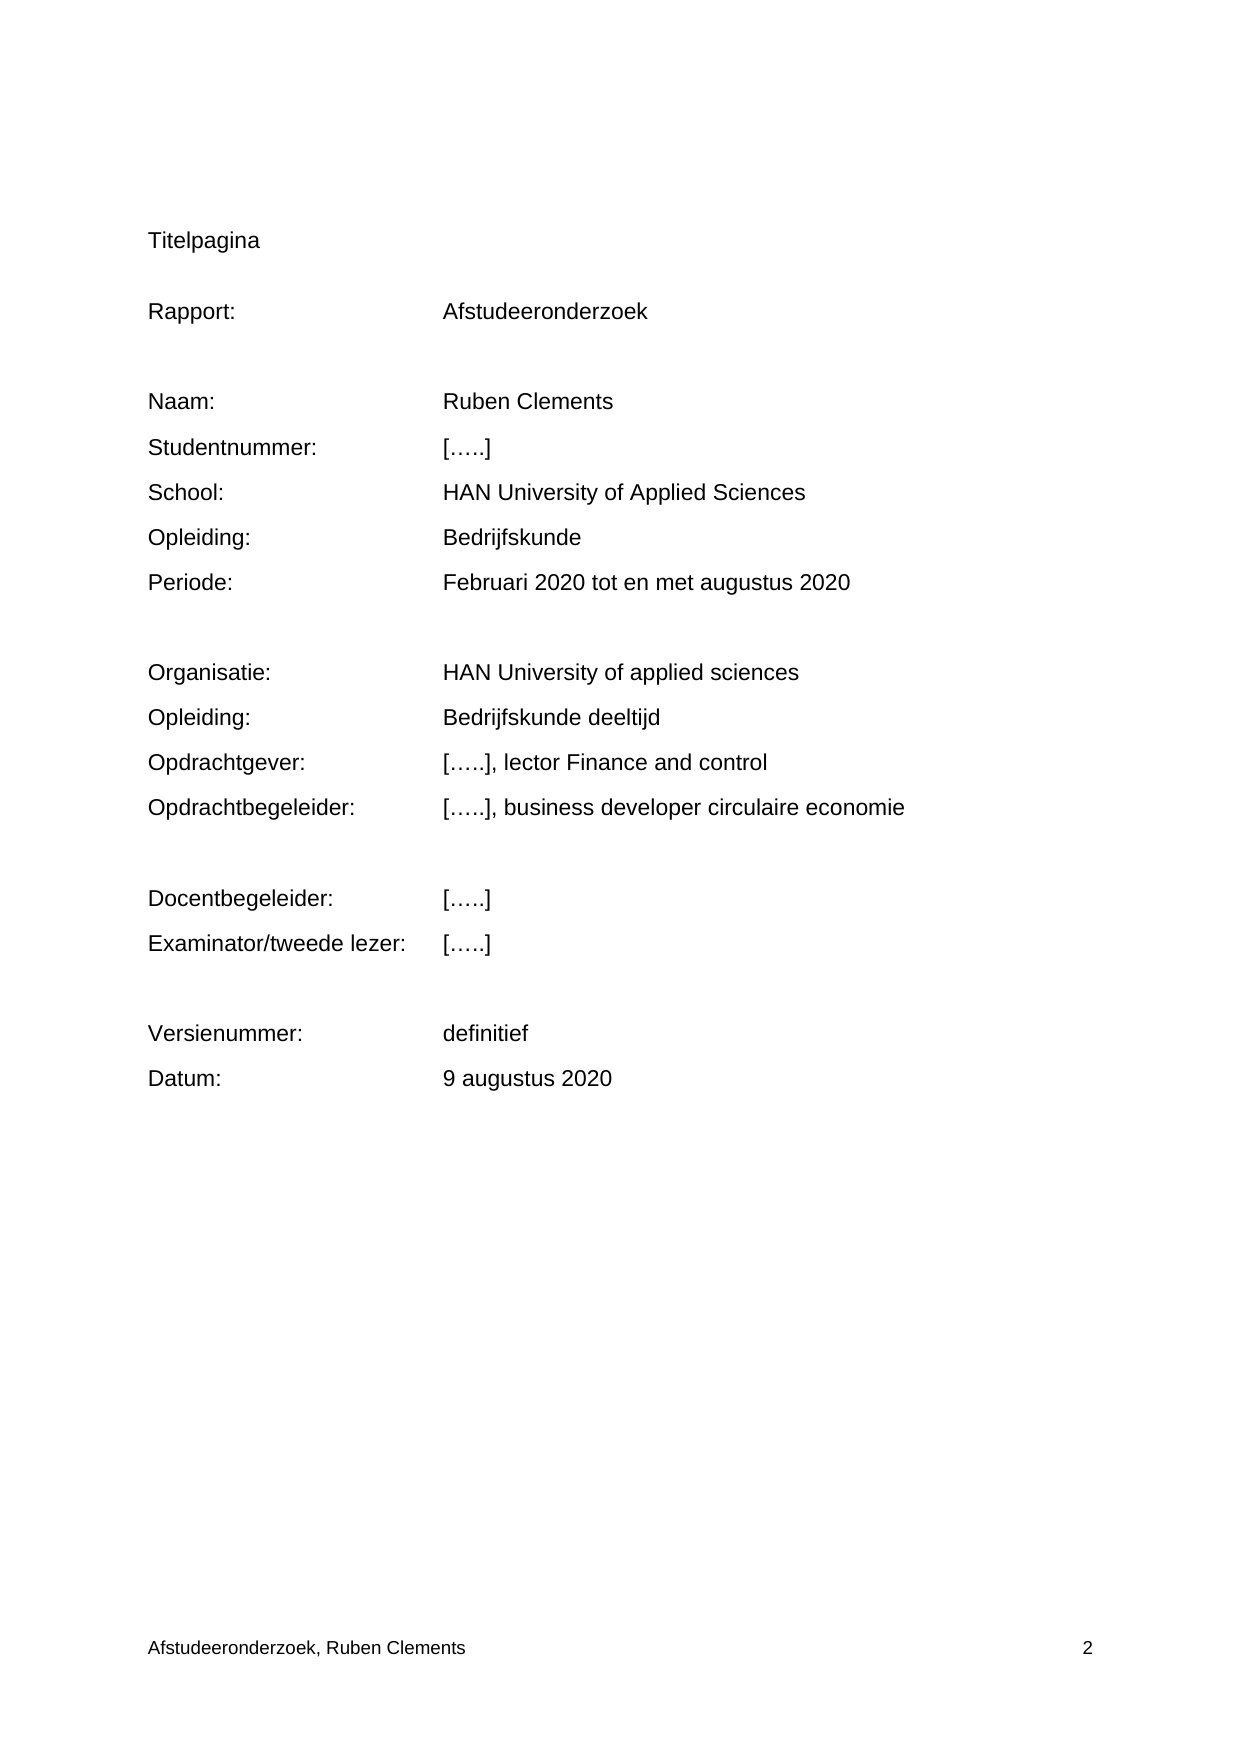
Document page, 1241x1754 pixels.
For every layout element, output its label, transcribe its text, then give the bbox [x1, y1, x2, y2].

text Rapport: Afstudeeronderzoek [148, 298, 1093, 324]
text Periode: Februari 2020 tot en met augustus 2020 [148, 569, 1093, 595]
text Opdrachtgever: […..], lector Finance and control [148, 749, 1093, 776]
text Organisatie: HAN University of applied sciences [148, 659, 1093, 685]
text Opleiding: Bedrijfskunde deeltijd [148, 704, 1093, 730]
text Versienummer: definitief [148, 1020, 1093, 1046]
text Docentbegeleider: […..] [148, 884, 1093, 911]
text Opleiding: Bedrijfskunde [148, 524, 1093, 550]
text Titelpagina [148, 227, 1093, 253]
text School: HAN University of Applied Sciences [148, 478, 1093, 505]
text Examinator/tweede lezer: […..] [148, 929, 1093, 956]
text Studentnummer: […..] [148, 433, 1093, 460]
text Datum: 9 augustus 2020 [148, 1065, 1093, 1091]
text Opdrachtbegeleider: […..], business developer circulaire economie [148, 794, 1093, 821]
text Naam: Ruben Clements [148, 388, 1093, 415]
